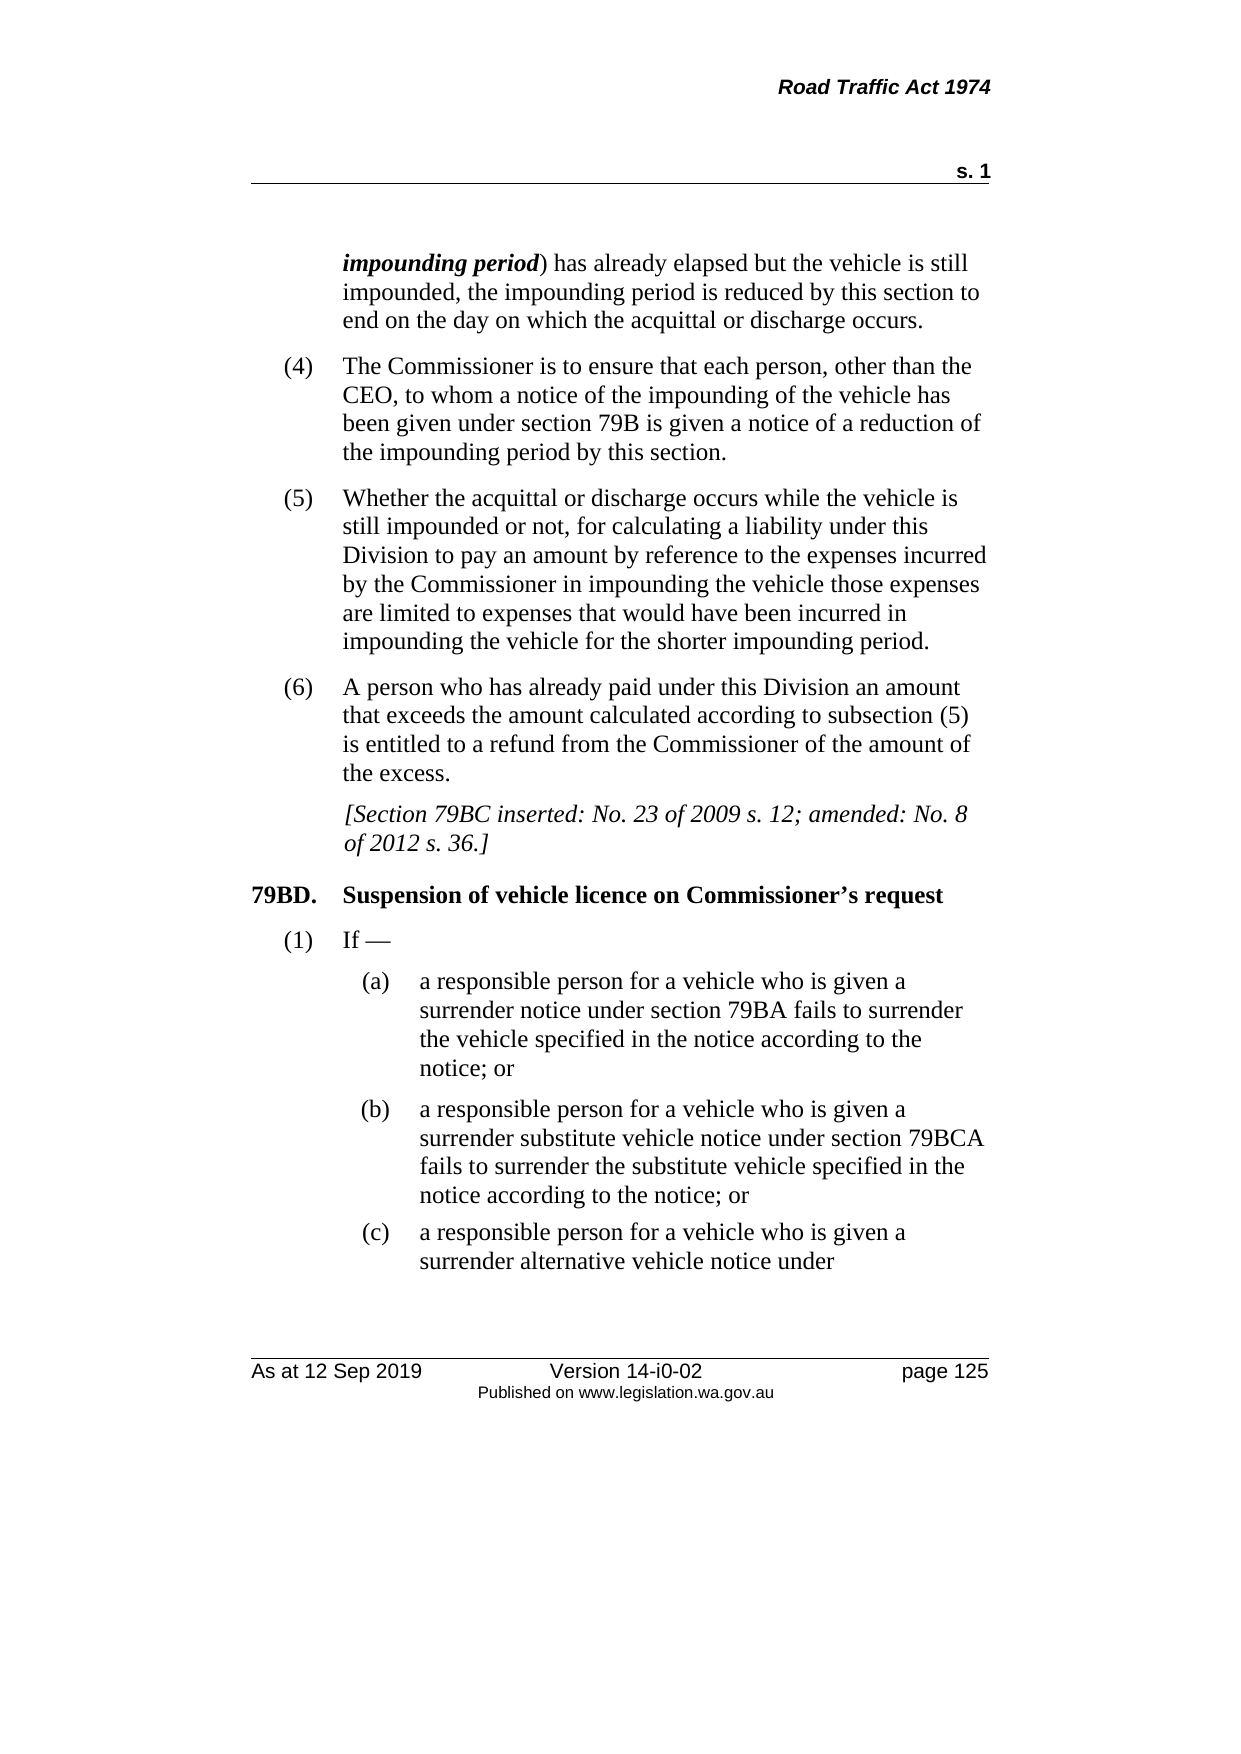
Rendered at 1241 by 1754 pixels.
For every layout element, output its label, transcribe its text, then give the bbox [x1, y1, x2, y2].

text (a) a responsible person for a vehicle who is given a surrender notice under section 79BA fails to surrender the vehicle specified in the notice according to the notice; or [251, 966, 989, 1081]
text (b) a responsible person for a vehicle who is given a surrender substitute vehicle notice under section 79BCA fails to surrender the substitute vehicle specified in the notice according to the notice; or [251, 1094, 989, 1209]
text (6) A person who has already paid under this Division an amount that exceeds the amount calculated according to subsection (5) is entitled to a refund from the Commissioner of the amount of the excess. [251, 672, 989, 787]
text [251, 248, 989, 334]
text (4) The Commissioner is to ensure that each person, other than the CEO, to whom a notice of the impounding of the vehicle has been given under section 79B is given a notice of a reduction of the impounding period by this section. [251, 351, 989, 466]
text (5) Whether the acquittal or discharge occurs while the vehicle is still impounded or not, for calculating a liability under this Division to pay an amount by reference to the expenses incurred by the Commissioner in impounding the vehicle those expenses are limited to expenses that would have been incurred in impounding the vehicle for the shorter impounding period. [251, 483, 989, 655]
text (1) If — [251, 925, 989, 954]
text [Section 79BC inserted: No. 23 of 2009 s. 12; amended: No. 8 of 2012 s. 36.] [251, 799, 989, 857]
subtitle 79BD. Suspension of vehicle licence on Commissioner’s request [251, 880, 989, 908]
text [251, 1217, 989, 1275]
